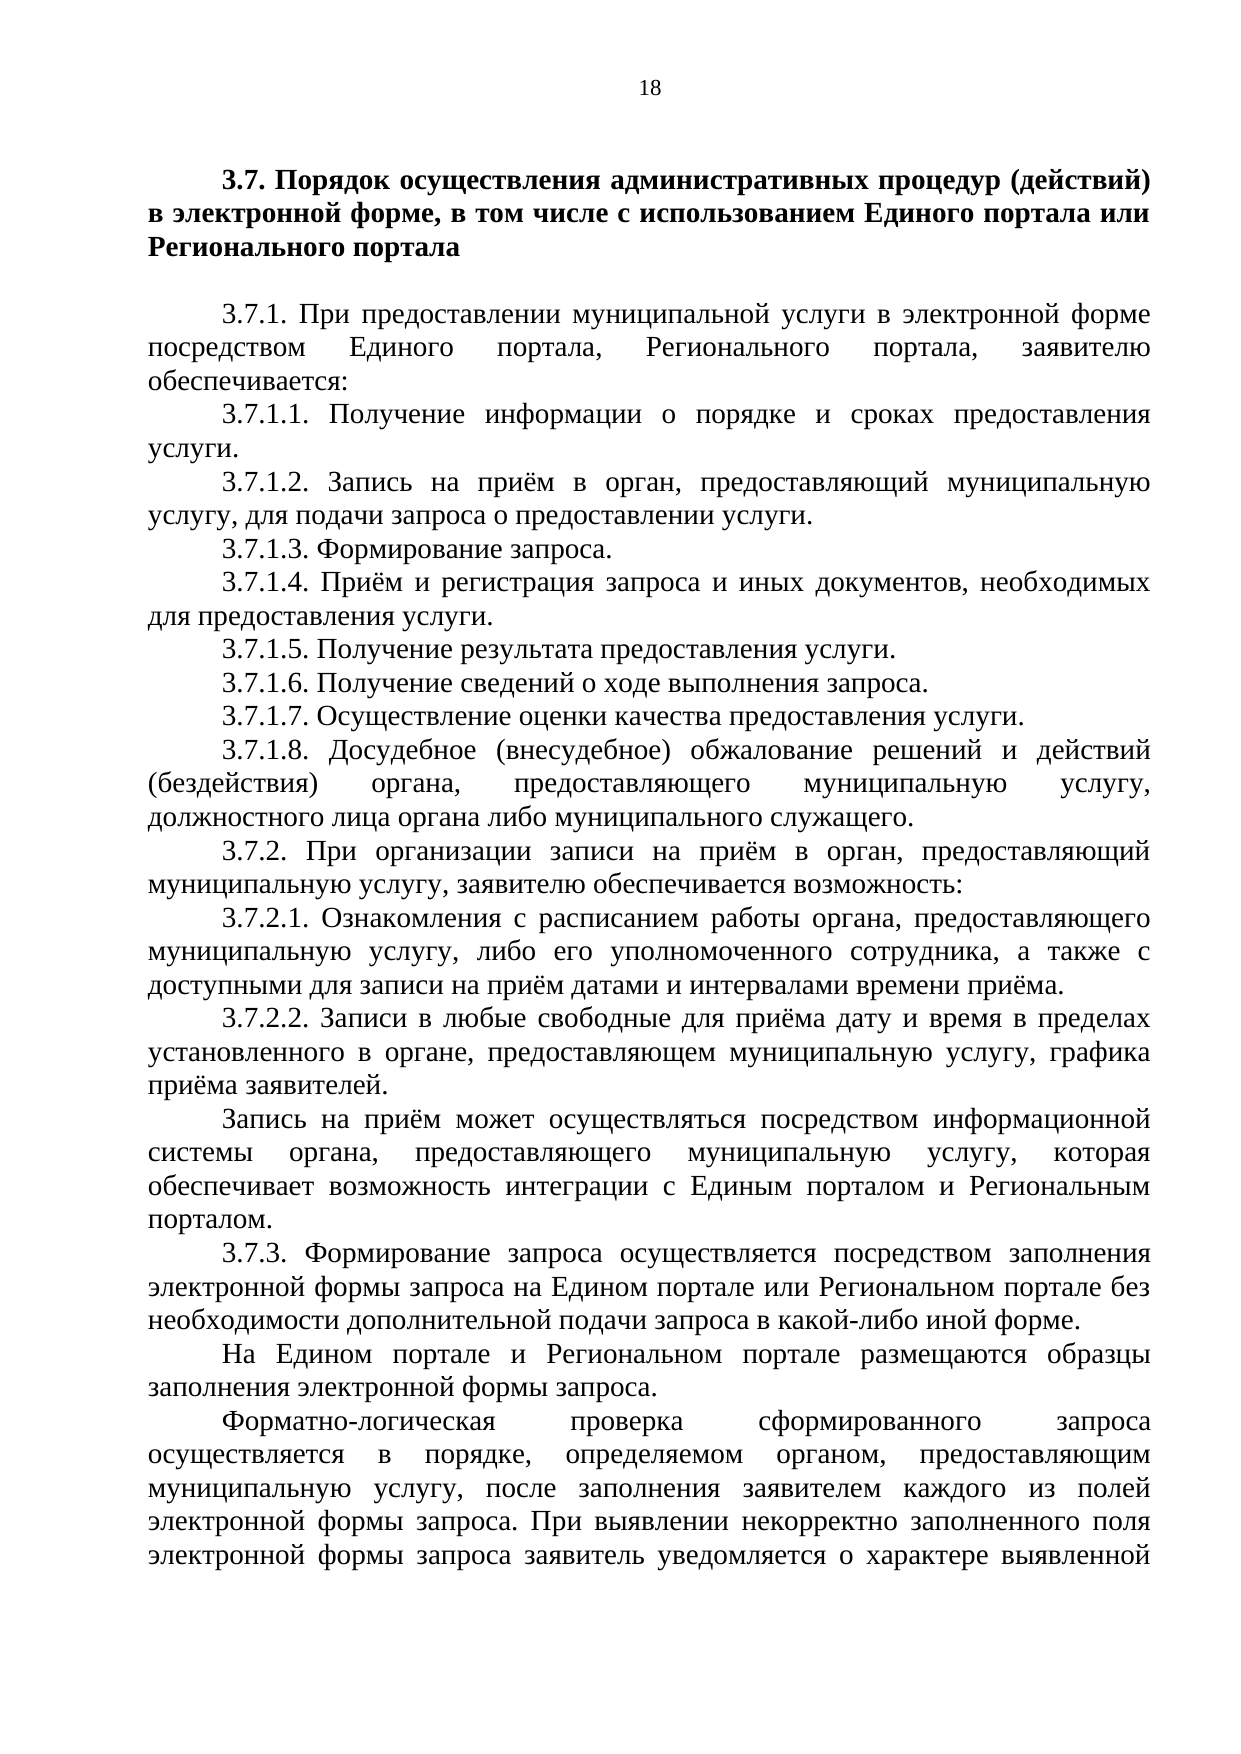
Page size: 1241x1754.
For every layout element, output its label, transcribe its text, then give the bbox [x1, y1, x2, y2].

text 3.7.2.2. Записи в любые свободные для приёма дату и время в пределах установленного в органе, предоставляющем муниципальную услугу, графика приёма заявителей. [148, 1000, 1152, 1101]
text 3.7.2. При организации записи на приём в орган, предоставляющий муниципальную услугу, заявителю обеспечивается возможность: [148, 833, 1152, 900]
text 3.7.1.1. Получение информации о порядке и сроках предоставления услуги. [148, 397, 1152, 464]
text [148, 1403, 1152, 1571]
text 3.7.1.7. Осуществление оценки качества предоставления услуги. [148, 698, 1152, 732]
text 3.7.1.6. Получение сведений о ходе выполнения запроса. [148, 665, 1152, 698]
text 3.7.2.1. Ознакомления с расписанием работы органа, предоставляющего муниципальную услугу, либо его уполномоченного сотрудника, а также с доступными для записи на приём датами и интервалами времени приёма. [148, 900, 1152, 1000]
text 3.7.3. Формирование запроса осуществляется посредством заполнения электронной формы запроса на Едином портале или Региональном портале без необходимости дополнительной подачи запроса в какой-либо иной форме. [148, 1235, 1152, 1336]
text На Едином портале и Региональном портале размещаются образцы заполнения электронной формы запроса. [148, 1336, 1152, 1403]
text Запись на приём может осуществляться посредством информационной системы органа, предоставляющего муниципальную услугу, которая обеспечивает возможность интеграции с Единым порталом и Региональным порталом. [148, 1101, 1152, 1235]
text 3.7.1. При предоставлении муниципальной услуги в электронной форме посредством Единого портала, Регионального портала, заявителю обеспечивается: [148, 296, 1152, 397]
text 3.7.1.3. Формирование запроса. [148, 531, 1152, 564]
text 3.7. Порядок осуществления административных процедур (действий) в электронной форме, в том числе с использованием Единого портала или Регионального портала [148, 162, 1152, 262]
text 3.7.1.5. Получение результата предоставления услуги. [148, 631, 1152, 665]
text 3.7.1.4. Приём и регистрация запроса и иных документов, необходимых для предоставления услуги. [148, 564, 1152, 631]
text 3.7.1.2. Запись на приём в орган, предоставляющий муниципальную услугу, для подачи запроса о предоставлении услуги. [148, 464, 1152, 531]
text 3.7.1.8. Досудебное (внесудебное) обжалование решений и действий (бездействия) органа, предоставляющего муниципальную услугу, должностного лица органа либо муниципального служащего. [148, 732, 1152, 833]
